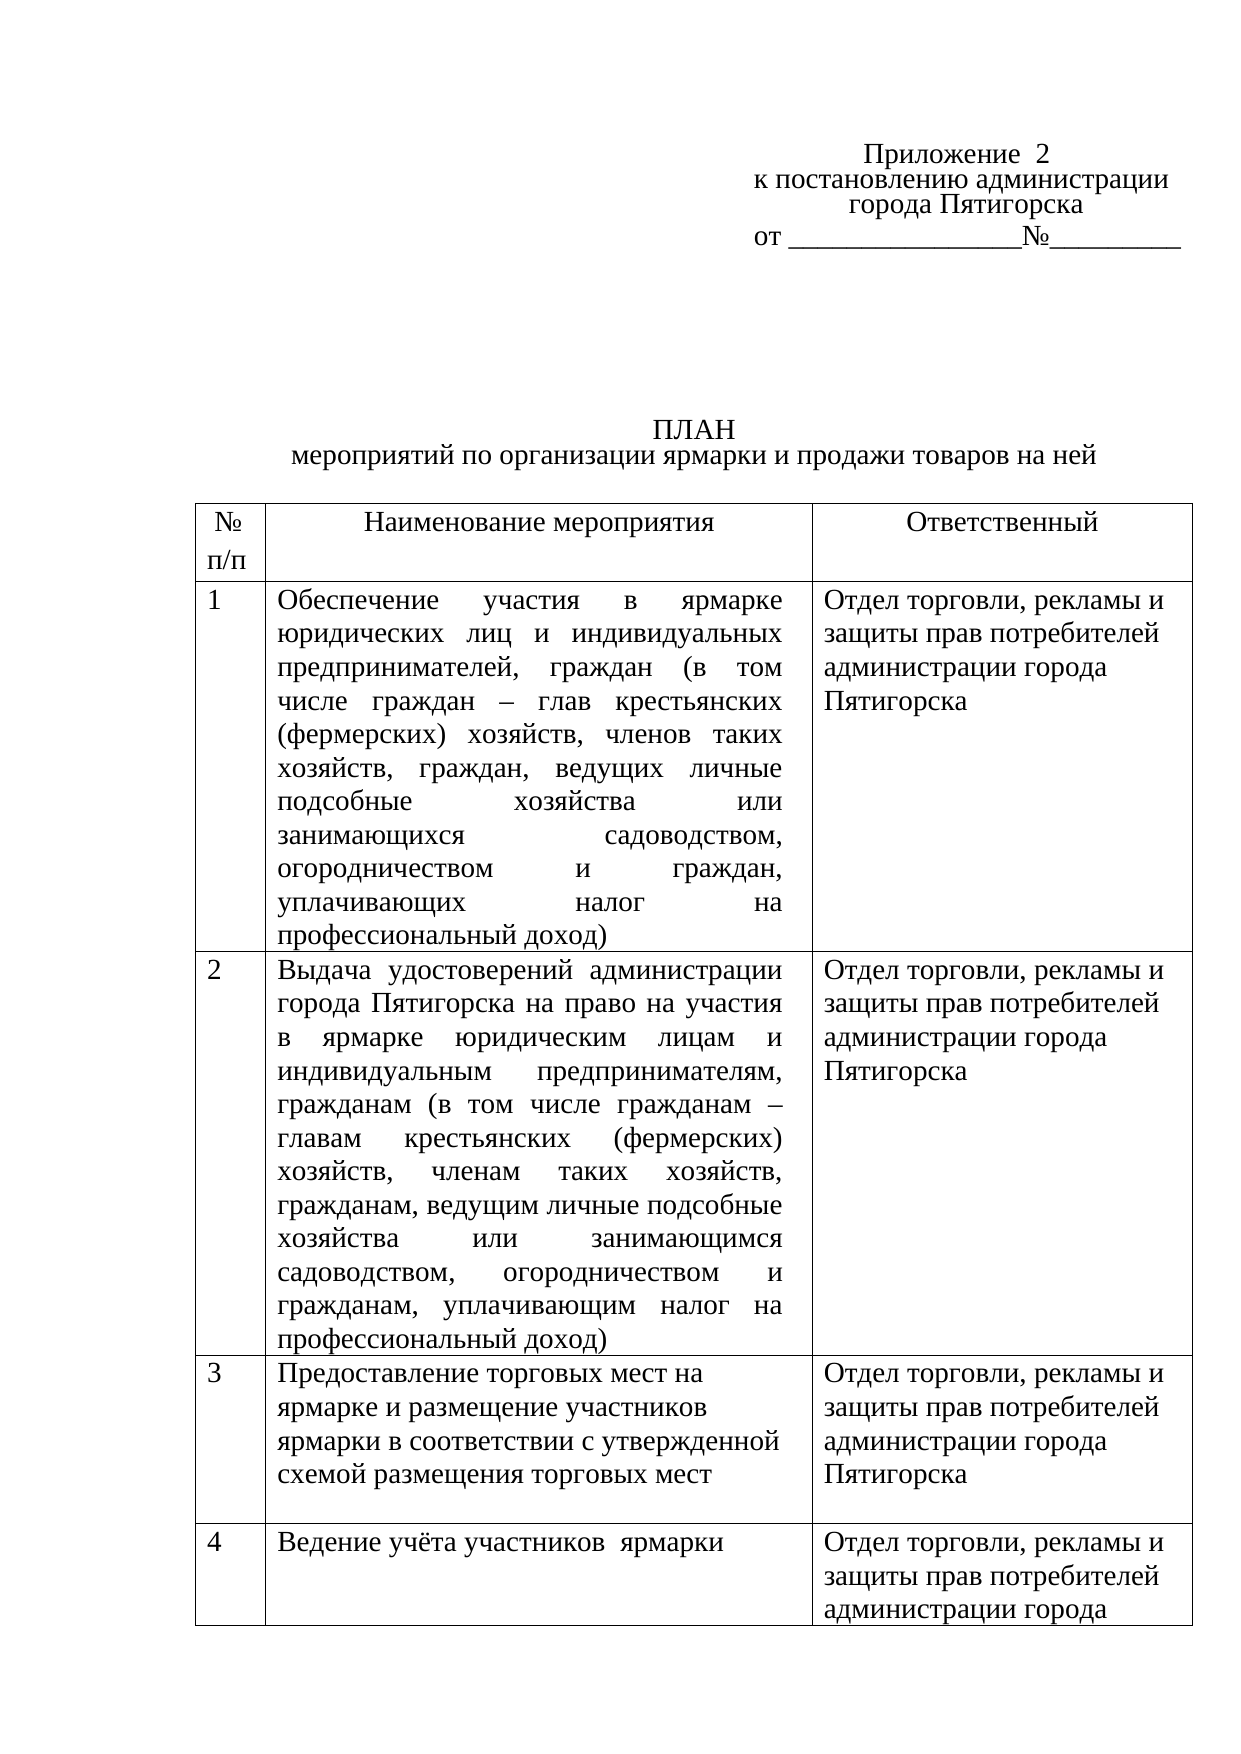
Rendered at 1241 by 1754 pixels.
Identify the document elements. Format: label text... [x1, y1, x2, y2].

text от ________________№_________ [207, 218, 1181, 252]
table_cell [813, 1524, 1192, 1625]
text ПЛАН [207, 419, 1181, 444]
table_cell Предоставление торговых мест на ярмарке и размещение участников ярмарки в соответствии с утвержденной схемой размещения торговых мест [266, 1356, 812, 1523]
table_cell Выдача удостоверений администрации города Пятигорска на право на участия в ярмарке юридическим лицам и индивидуальным предпринимателям, гражданам (в том числе гражданам – главам крестьянских (фермерских) хозяйств, членам таких хозяйств, гражданам, ведущим личные подсобные хозяйства или занимающимся садоводством, огородничеством и гражданам, уплачивающим налог на профессиональный доход) [266, 952, 812, 1354]
table_cell 1 [196, 582, 265, 951]
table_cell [266, 1524, 812, 1625]
table_cell Отдел торговли, рекламы и защиты прав потребителей администрации города Пятигорска [813, 952, 1192, 1354]
text города Пятигорска [207, 193, 1181, 218]
table_cell Отдел торговли, рекламы и защиты прав потребителей администрации города Пятигорска [813, 582, 1192, 951]
text Приложение 2 [207, 143, 1181, 168]
text мероприятий по организации ярмарки и продажи товаров на ней [207, 444, 1181, 469]
table_header Ответственный [813, 504, 1192, 581]
table_cell 4 [196, 1524, 265, 1625]
text к постановлению администрации [207, 168, 1181, 193]
table_header Наименование мероприятия [266, 504, 812, 581]
table_cell 2 [196, 952, 265, 1354]
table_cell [813, 1356, 1192, 1523]
table_cell 3 [196, 1356, 265, 1523]
table_header № п/п [196, 504, 265, 581]
table_cell Обеспечение участия в ярмарке юридических лиц и индивидуальных предпринимателей, граждан (в том числе граждан – глав крестьянских (фермерских) хозяйств, членов таких хозяйств, граждан, ведущих личные подсобные хозяйства или занимающихся садоводством, огородничеством и граждан, уплачивающих налог на профессиональный доход) [266, 582, 812, 951]
